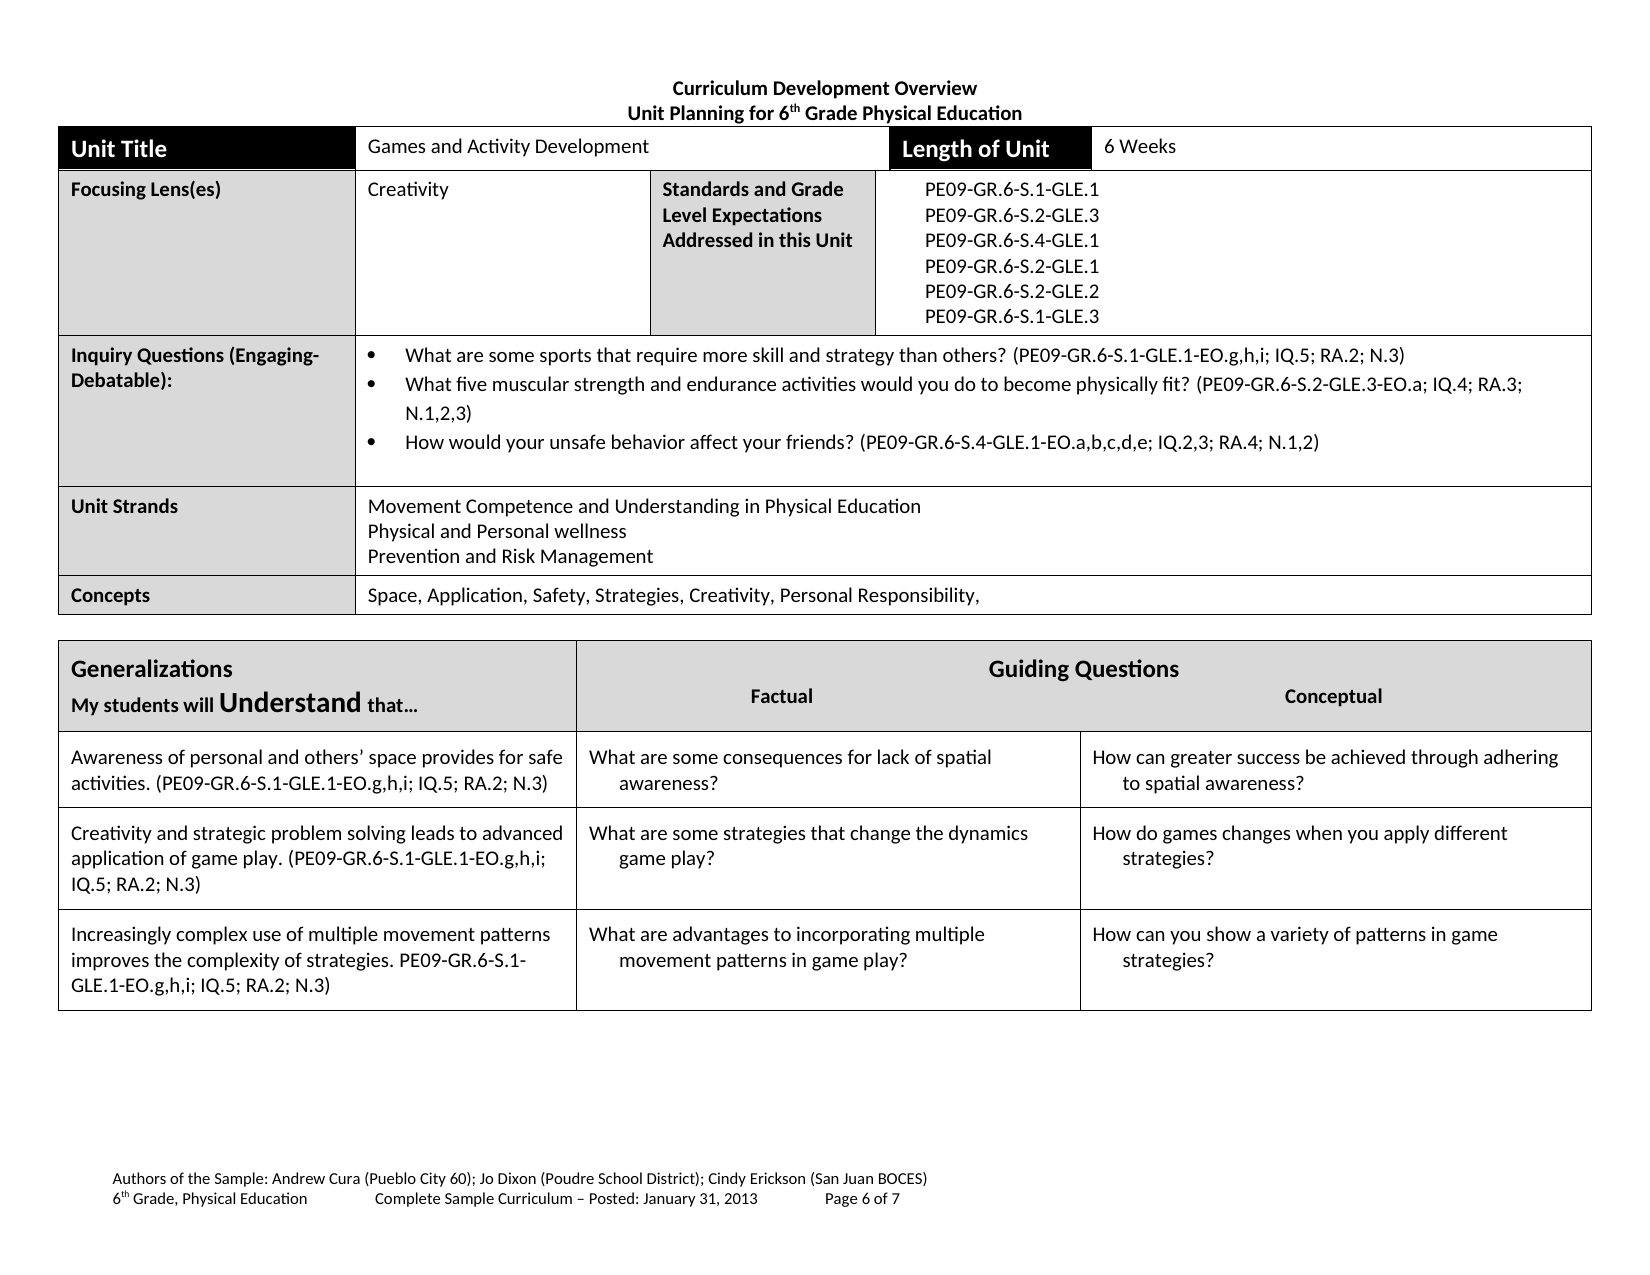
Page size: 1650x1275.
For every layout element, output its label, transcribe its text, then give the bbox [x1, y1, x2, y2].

table_cell What are advantages to incorporating multiple movement patterns in game play? [577, 910, 1080, 1010]
table_cell Inquiry Questions (Engaging- Debatable): [59, 336, 355, 486]
table_cell Space, Application, Safety, Strategies, Creativity, Personal Responsibility, [356, 576, 1591, 614]
table_cell Creativity and strategic problem solving leads to advanced application of game play. (PE09-GR.6-S.1-GLE.1-EO.g,h,i; IQ.5; RA.2; N.3) [59, 808, 576, 908]
table_cell Movement Competence and Understanding in Physical Education Physical and Personal wellness Prevention and Risk Management [356, 487, 1591, 575]
table_cell Standards and Grade Level Expectations Addressed in this Unit [651, 171, 875, 335]
table_header Generalizations My students will Understand that… [59, 641, 576, 731]
table_header 6 Weeks [1092, 127, 1591, 169]
table_cell PE09-GR.6-S.1-GLE.1 PE09-GR.6-S.2-GLE.3 PE09-GR.6-S.4-GLE.1 PE09-GR.6-S.2-GLE.1 PE09-GR.6-S.2-GLE.2 PE09-GR.6-S.1-GLE.3 [876, 171, 1591, 335]
table_cell Concepts [59, 576, 355, 614]
table_header Games and Activity Development [356, 127, 889, 169]
table_cell Focusing Lens(es) [59, 171, 355, 335]
table_cell What are some strategies that change the dynamics game play? [577, 808, 1080, 908]
table_cell Awareness of personal and others’ space provides for safe activities. (PE09-GR.6-S.1-GLE.1-EO.g,h,i; IQ.5; RA.2; N.3) [59, 732, 576, 807]
table_cell How can greater success be achieved through adhering to spatial awareness? [1081, 732, 1591, 807]
table_cell How can you show a variety of patterns in game strategies? [1081, 910, 1591, 1010]
table_cell How do games changes when you apply different strategies? [1081, 808, 1591, 908]
table_header Unit Title [59, 127, 355, 169]
table_header Guiding Questions Factual Conceptual [577, 641, 1591, 731]
table_cell Increasingly complex use of multiple movement patterns improves the complexity of strategies. PE09-GR.6-S.1-GLE.1-EO.g,h,i; IQ.5; RA.2; N.3) [59, 910, 576, 1010]
table_cell Unit Strands [59, 487, 355, 575]
table_cell Creativity [356, 171, 650, 335]
table_header Length of Unit [891, 127, 1091, 169]
table_cell What are some sports that require more skill and strategy than others? (PE09-GR.6-S.1-GLE.1-EO.g,h,i; IQ.5; RA.2; N.3) What five muscular strength and endurance activities would you do to become physically fit? (PE09-GR.6-S.2-GLE.3-EO.a; IQ.4; RA.3; N.1,2,3) How would your unsafe behavior affect your friends? (PE09-GR.6-S.4-GLE.1-EO.a,b,c,d,e; IQ.2,3; RA.4; N.1,2) [356, 336, 1591, 486]
table_cell What are some consequences for lack of spatial awareness? [577, 732, 1080, 807]
